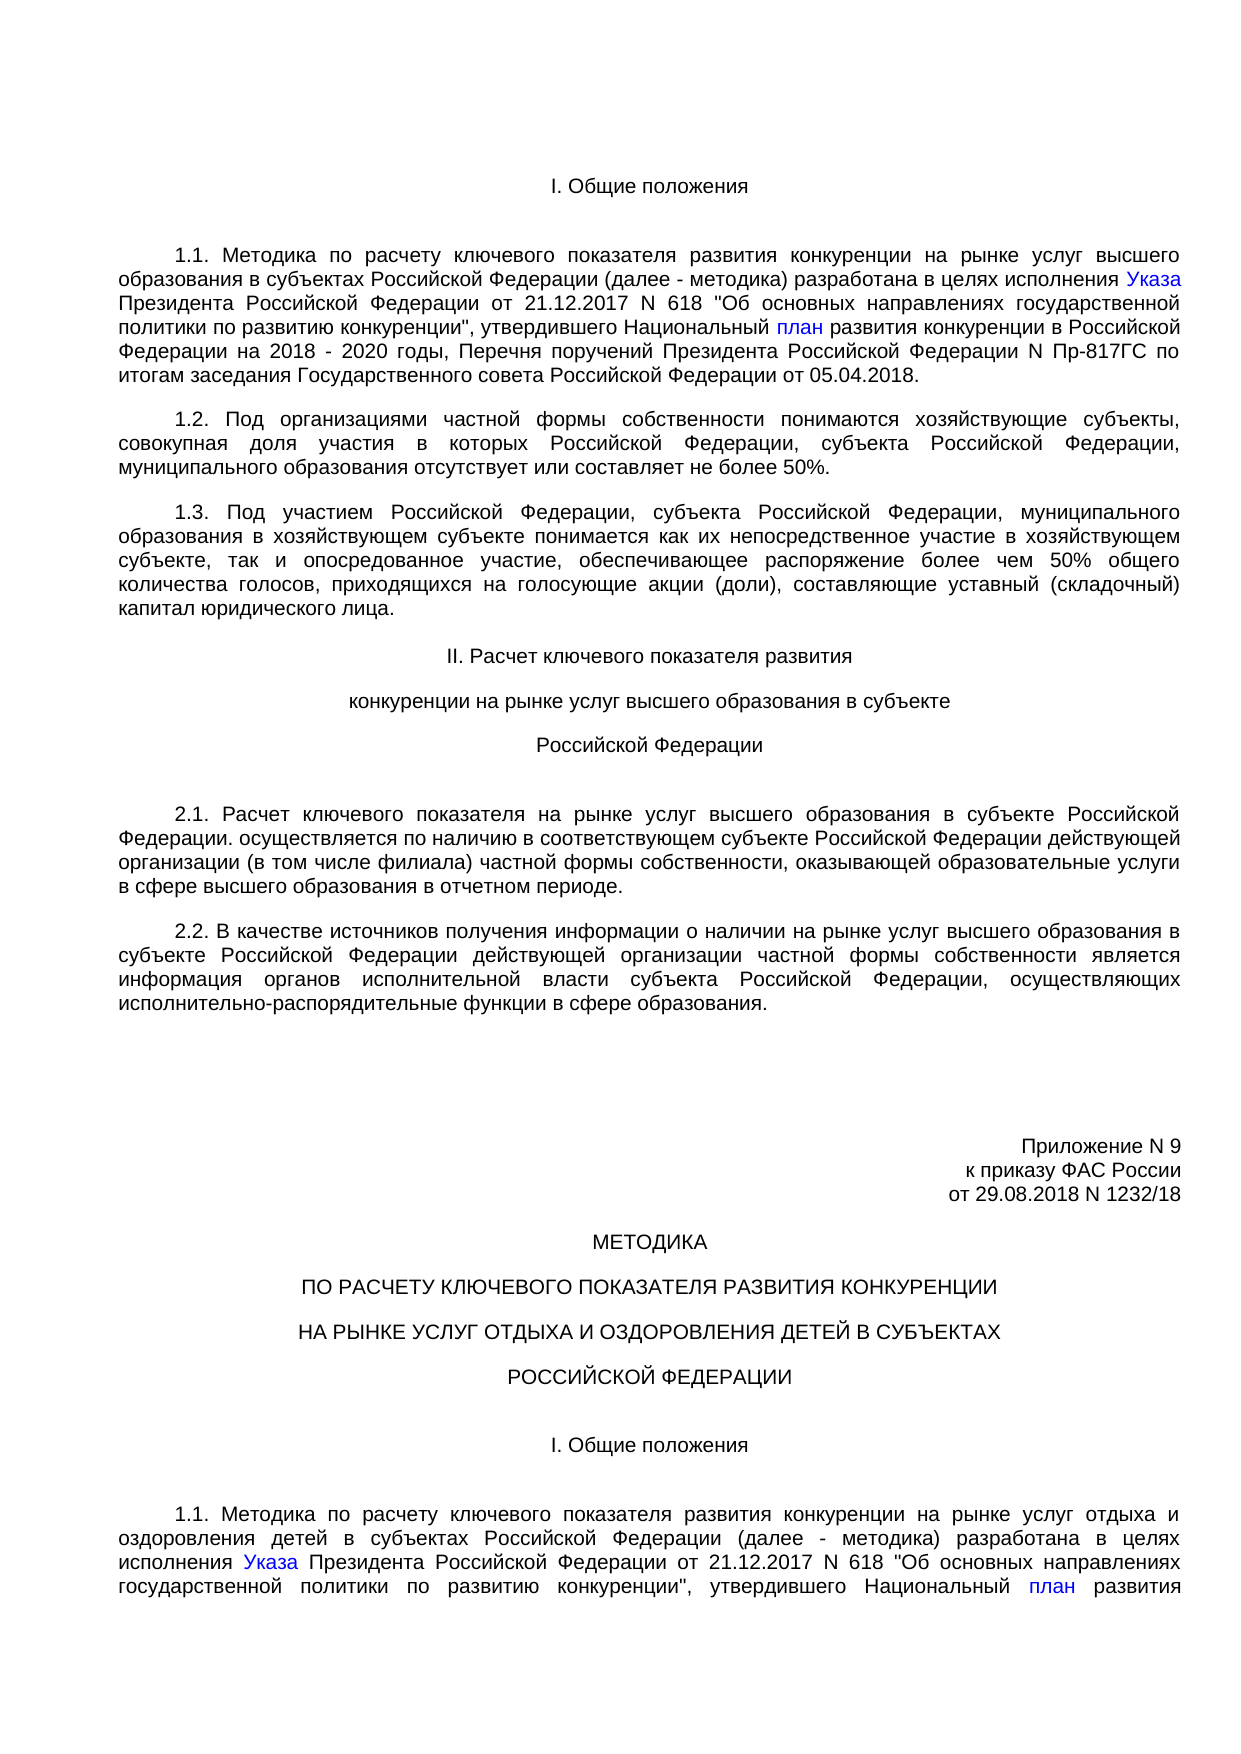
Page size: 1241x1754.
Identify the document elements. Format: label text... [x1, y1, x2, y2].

text 2.2. В качестве источников получения информации о наличии на рынке услуг высшего образования в субъекте Российской Федерации действующей организации частной формы собственности является информация органов исполнительной власти субъекта Российской Федерации, осуществляющих исполнительно-распорядительные функции в сфере образования. [118, 919, 1181, 1014]
text I. Общие положения [118, 1433, 1181, 1457]
text ПО РАСЧЕТУ КЛЮЧЕВОГО ПОКАЗАТЕЛЯ РАЗВИТИЯ КОНКУРЕНЦИИ [118, 1275, 1181, 1299]
text 1.3. Под участием Российской Федерации, субъекта Российской Федерации, муниципального образования в хозяйствующем субъекте понимается как их непосредственное участие в хозяйствующем субъекте, так и опосредованное участие, обеспечивающее распоряжение более чем 50% общего количества голосов, приходящихся на голосующие акции (доли), составляющие уставный (складочный) капитал юридического лица. [118, 500, 1181, 620]
text МЕТОДИКА [118, 1230, 1181, 1254]
text 2.1. Расчет ключевого показателя на рынке услуг высшего образования в субъекте Российской Федерации. осуществляется по наличию в соответствующем субъекте Российской Федерации действующей организации (в том числе филиала) частной формы собственности, оказывающей образовательные услуги в сфере высшего образования в отчетном периоде. [118, 802, 1181, 898]
text 1.1. Методика по расчету ключевого показателя развития конкуренции на рынке услуг высшего образования в субъектах Российской Федерации (далее - методика) разработана в целях исполнения Указа Президента Российской Федерации от 21.12.2017 N 618 "Об основных направлениях государственной политики по развитию конкуренции", утвердившего Национальный план развития конкуренции в Российской Федерации на 2018 - 2020 годы, Перечня поручений Президента Российской Федерации N Пр-817ГС по итогам заседания Государственного совета Российской Федерации от 05.04.2018. [118, 243, 1181, 386]
text конкуренции на рынке услуг высшего образования в субъекте [118, 688, 1181, 712]
text от 29.08.2018 N 1232/18 [118, 1182, 1181, 1206]
text к приказу ФАС России [118, 1158, 1181, 1182]
text НА РЫНКЕ УСЛУГ ОТДЫХА И ОЗДОРОВЛЕНИЯ ДЕТЕЙ В СУБЪЕКТАХ [118, 1320, 1181, 1344]
text II. Расчет ключевого показателя развития [118, 644, 1181, 668]
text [118, 1502, 1181, 1598]
text Российской Федерации [118, 733, 1181, 757]
text РОССИЙСКОЙ ФЕДЕРАЦИИ [118, 1364, 1181, 1388]
text I. Общие положения [118, 174, 1181, 198]
text Приложение N 9 [118, 1134, 1181, 1158]
text 1.2. Под организациями частной формы собственности понимаются хозяйствующие субъекты, совокупная доля участия в которых Российской Федерации, субъекта Российской Федерации, муниципального образования отсутствует или составляет не более 50%. [118, 407, 1181, 479]
